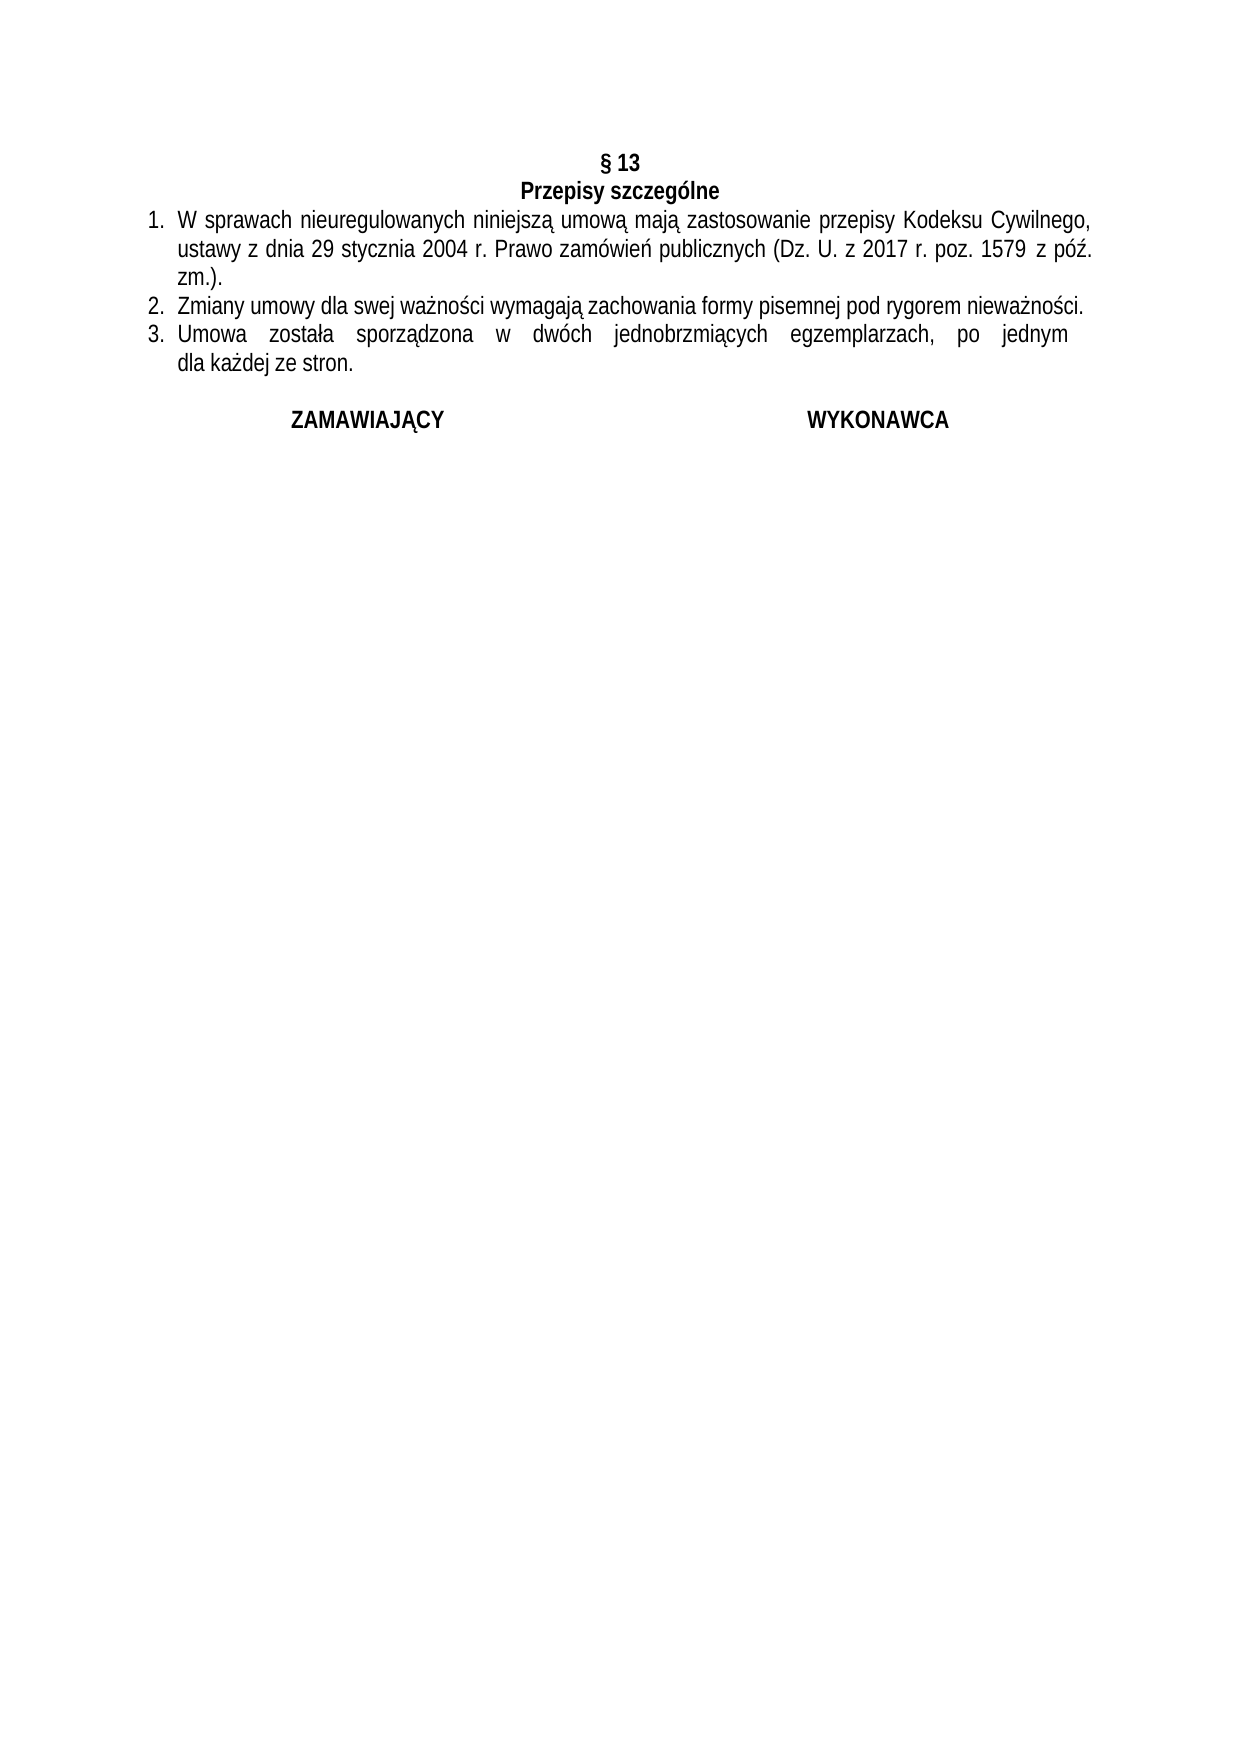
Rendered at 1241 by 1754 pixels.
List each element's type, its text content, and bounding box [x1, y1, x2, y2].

list W sprawach nieuregulowanych niniejszą umową mają zastosowanie przepisy Kodeksu Cywilnego, ustawy z dnia 29 stycznia 2004 r. Prawo zamówień publicznych (Dz. U. z 2017 r. poz. 1579 z póź. zm.). [148, 205, 1093, 291]
list Umowa została sporządzona w dwóch jednobrzmiących egzemplarzach, po jednym dla każdej ze stron. [148, 319, 1093, 377]
text Przepisy szczególne [148, 176, 1093, 205]
text § 13 [148, 148, 1093, 176]
list Zmiany umowy dla swej ważności wymagają zachowania formy pisemnej pod rygorem nieważności. [148, 291, 1093, 319]
text ZAMAWIAJĄCY WYKONAWCA [148, 405, 1093, 434]
